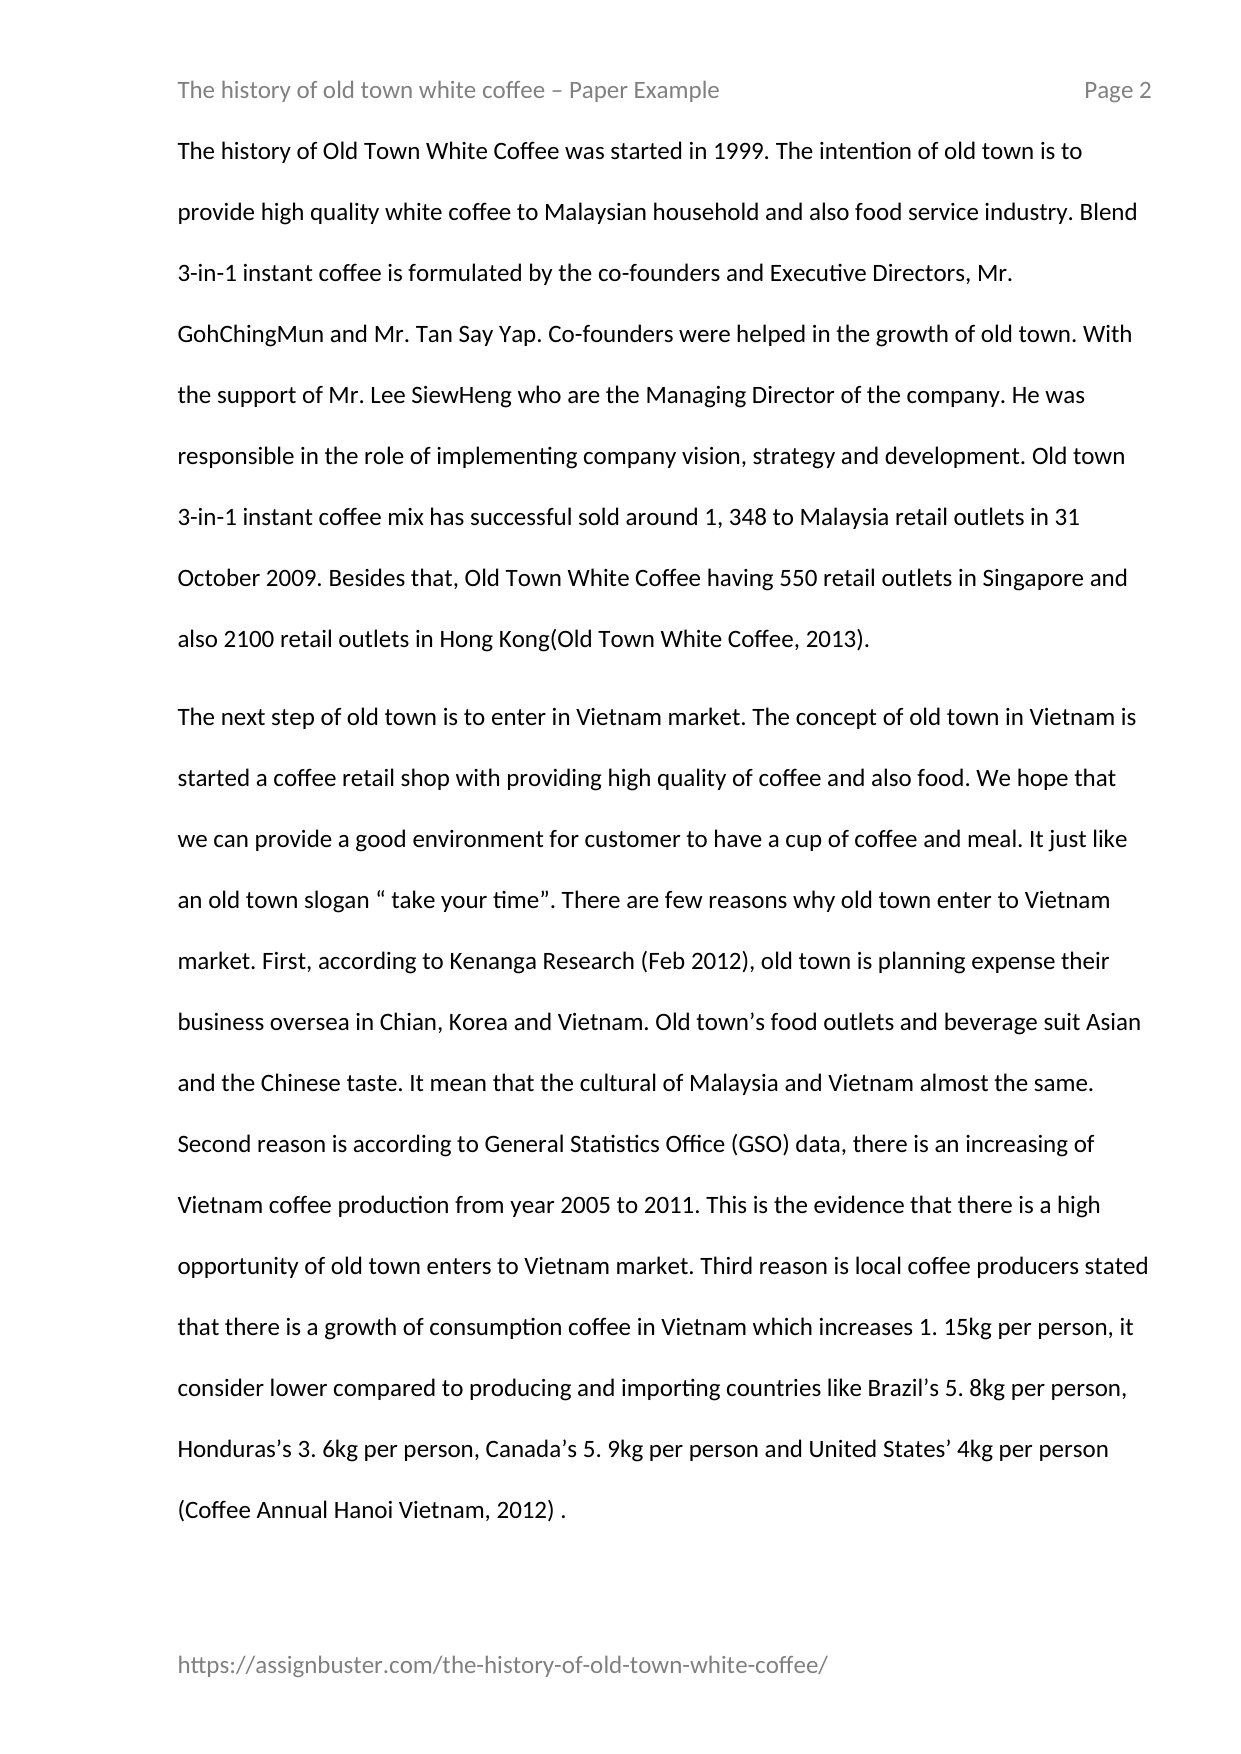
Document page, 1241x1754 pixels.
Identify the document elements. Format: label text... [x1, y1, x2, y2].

text The next step of old town is to enter in Vietnam market. The concept of old town in Vietnam is started a coffee retail shop with providing high quality of coffee and also food. We hope that we can provide a good environment for customer to have a cup of coffee and meal. It just like an old town slogan “ take your time”. There are few reasons why old town enter to Vietnam market. First, according to Kenanga Research (Feb 2012), old town is planning expense their business oversea in Chian, Korea and Vietnam. Old town’s food outlets and beverage suit Asian and the Chinese taste. It mean that the cultural of Malaysia and Vietnam almost the same. Second reason is according to General Statistics Office (GSO) data, there is an increasing of Vietnam coffee production from year 2005 to 2011. This is the evidence that there is a high opportunity of old town enters to Vietnam market. Third reason is local coffee producers stated that there is a growth of consumption coffee in Vietnam which increases 1. 15kg per person, it consider lower compared to producing and importing countries like Brazil’s 5. 8kg per person, Honduras’s 3. 6kg per person, Canada’s 5. 9kg per person and United States’ 4kg per person (Coffee Annual Hanoi Vietnam, 2012) . [177, 701, 1152, 1525]
text The history of Old Town White Coffee was started in 1999. The intention of old town is to provide high quality white coffee to Malaysian household and also food service industry. Blend 3-in-1 instant coffee is formulated by the co-founders and Executive Directors, Mr. GohChingMun and Mr. Tan Say Yap. Co-founders were helped in the growth of old town. With the support of Mr. Lee SiewHeng who are the Managing Director of the company. He was responsible in the role of implementing company vision, strategy and development. Old town 3-in-1 instant coffee mix has successful sold around 1, 348 to Malaysia retail outlets in 31 October 2009. Besides that, Old Town White Coffee having 550 retail outlets in Singapore and also 2100 retail outlets in Hong Kong(Old Town White Coffee, 2013). [177, 135, 1152, 654]
